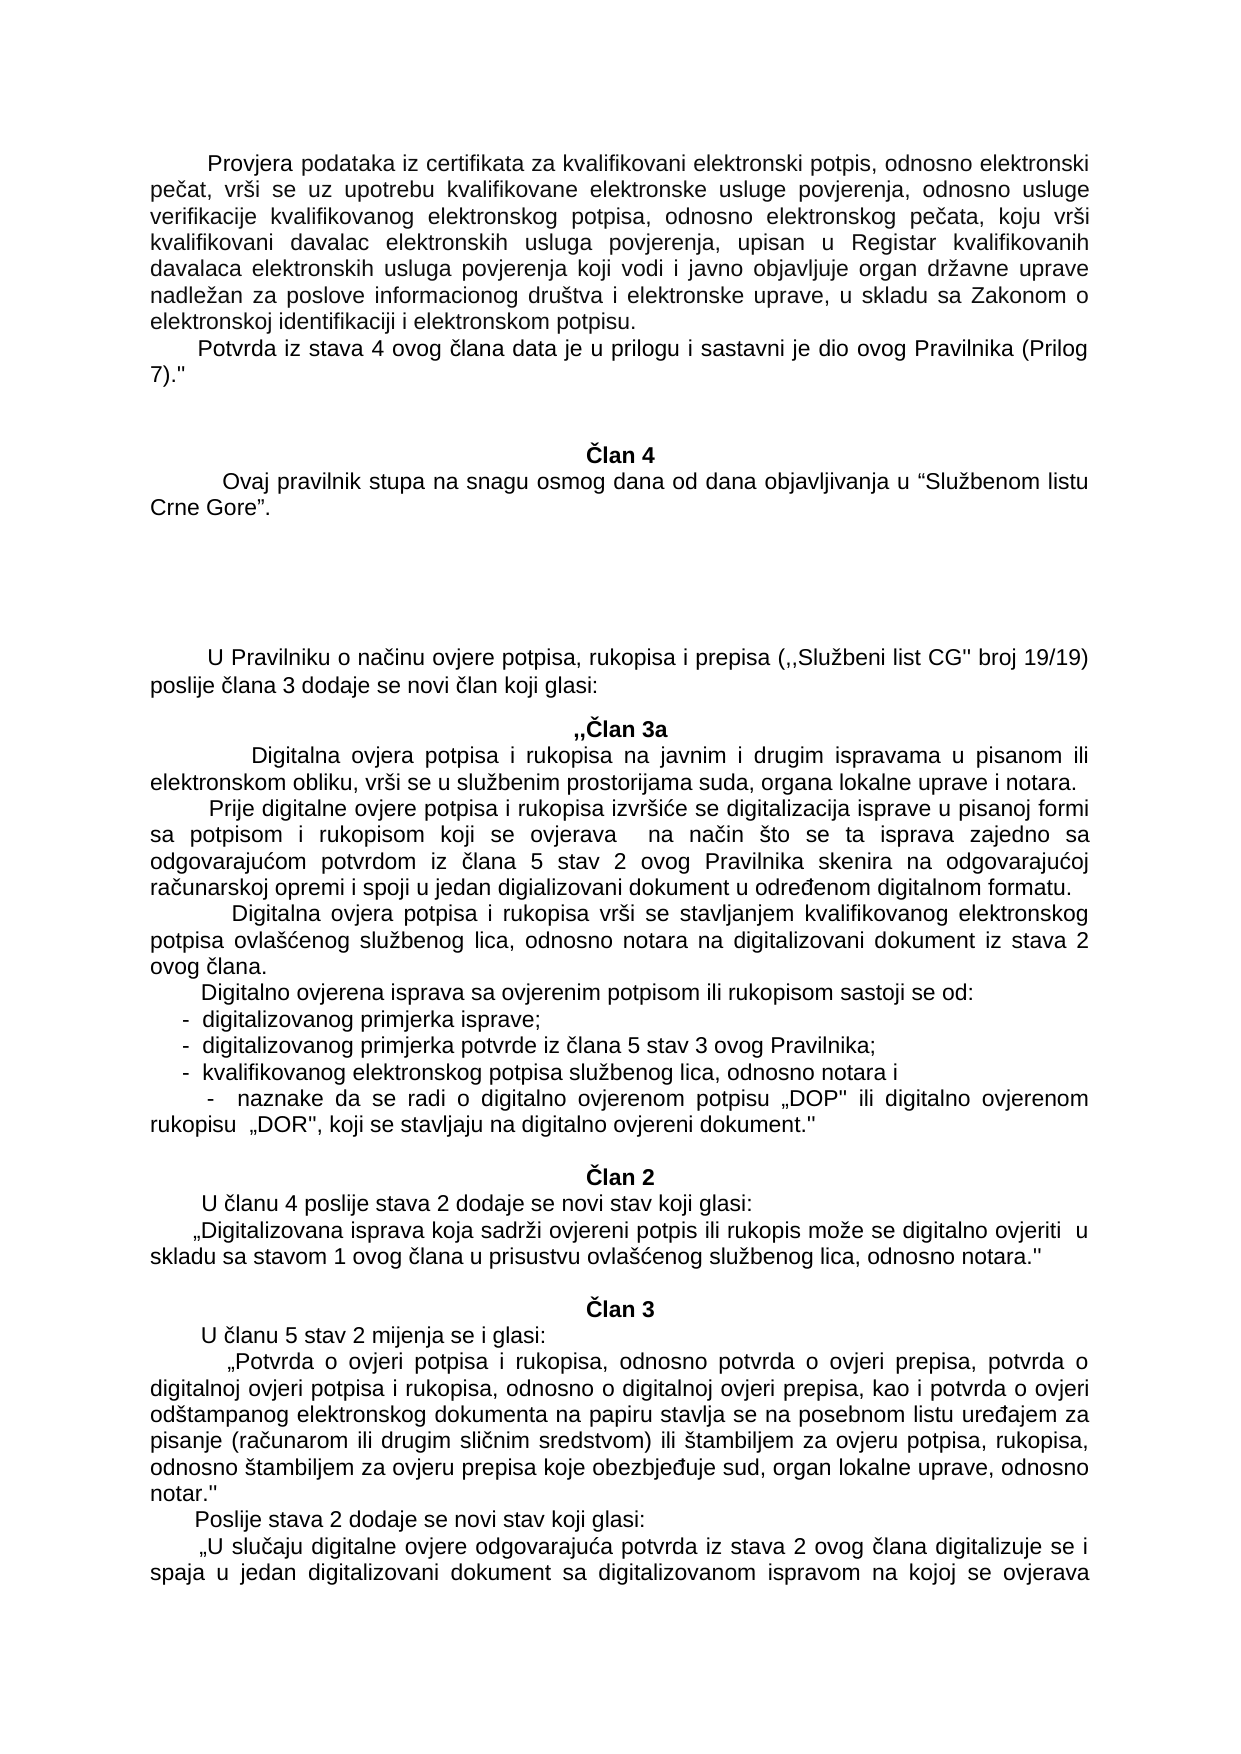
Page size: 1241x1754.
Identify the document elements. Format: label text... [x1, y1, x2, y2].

text U članu 5 stav 2 mijenja se i glasi: [150, 1322, 1090, 1348]
text U Pravilniku o načinu ovjere potpisa, rukopisa i prepisa (,,Službeni list CG'' broj 19/19) poslije člana 3 dodaje se novi član koji glasi: [150, 644, 1090, 698]
text „Potvrda o ovjeri potpisa i rukopisa, odnosno potvrda o ovjeri prepisa, potvrda o digitalnoj ovjeri potpisa i rukopisa, odnosno o digitalnoj ovjeri prepisa, kao i potvrda o ovjeri odštampanog elektronskog dokumenta na papiru stavlja se na posebnom listu uređajem za pisanje (računarom ili drugim sličnim sredstvom) ili štambiljem za ovjeru potpisa, rukopisa, odnosno štambiljem za ovjeru prepisa koje obezbjeđuje sud, organ lokalne uprave, odnosno notar.'' [150, 1348, 1090, 1506]
text Digitalna ovjera potpisa i rukopisa na javnim i drugim ispravama u pisanom ili elektronskom obliku, vrši se u službenim prostorijama suda, organa lokalne uprave i notara. [150, 742, 1090, 795]
text Digitalno ovjerena isprava sa ovjerenim potpisom ili rukopisom sastoji se od: [150, 979, 1090, 1006]
text Digitalna ovjera potpisa i rukopisa vrši se stavljanjem kvalifikovanog elektronskog potpisa ovlašćenog službenog lica, odnosno notara na digitalizovani dokument iz stava 2 ovog člana. [150, 900, 1090, 979]
text Prije digitalne ovjere potpisa i rukopisa izvršiće se digitalizacija isprave u pisanoj formi sa potpisom i rukopisom koji se ovjerava na način što se ta isprava zajedno sa odgovarajućom potvrdom iz člana 5 stav 2 ovog Pravilnika skenira na odgovarajućoj računarskoj opremi i spoji u jedan digializovani dokument u određenom digitalnom formatu. [150, 795, 1090, 900]
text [150, 1533, 1090, 1586]
text Član 3 [150, 1296, 1090, 1322]
text - digitalizovanog primjerka isprave; [150, 1006, 1090, 1032]
text - naznake da se radi o digitalno ovjerenom potpisu „DOP'' ili digitalno ovjerenom rukopisu „DOR'', koji se stavljaju na digitalno ovjereni dokument.'' [150, 1085, 1090, 1137]
text Potvrda iz stava 4 ovog člana data je u prilogu i sastavni je dio ovog Pravilnika (Prilog 7).'' [150, 334, 1090, 387]
text Ovaj pravilnik stupa na snagu osmog dana od dana objavljivanja u “Službenom listu Crne Gore”. [150, 468, 1090, 521]
text Provjera podataka iz certifikata za kvalifikovani elektronski potpis, odnosno elektronski pečat, vrši se uz upotrebu kvalifikovane elektronske usluge povjerenja, odnosno usluge verifikacije kvalifikovanog elektronskog potpisa, odnosno elektronskog pečata, koju vrši kvalifikovani davalac elektronskih usluga povjerenja, upisan u Registar kvalifikovanih davalaca elektronskih usluga povjerenja koji vodi i javno objavljuje organ državne uprave nadležan za poslove informacionog društva i elektronske uprave, u skladu sa Zakonom o elektronskoj identifikaciji i elektronskom potpisu. [150, 150, 1090, 334]
text Član 2 [150, 1164, 1090, 1190]
text Poslije stava 2 dodaje se novi stav koji glasi: [150, 1506, 1090, 1533]
text ,,Član 3a [150, 716, 1090, 742]
text - kvalifikovanog elektronskog potpisa službenog lica, odnosno notara i [150, 1058, 1090, 1085]
text U članu 4 poslije stava 2 dodaje se novi stav koji glasi: [150, 1190, 1090, 1217]
text - digitalizovanog primjerka potvrde iz člana 5 stav 3 ovog Pravilnika; [150, 1032, 1090, 1058]
text Član 4 [150, 442, 1090, 468]
text „Digitalizovana isprava koja sadrži ovjereni potpis ili rukopis može se digitalno ovjeriti u skladu sa stavom 1 ovog člana u prisustvu ovlašćenog službenog lica, odnosno notara.'' [150, 1217, 1090, 1269]
